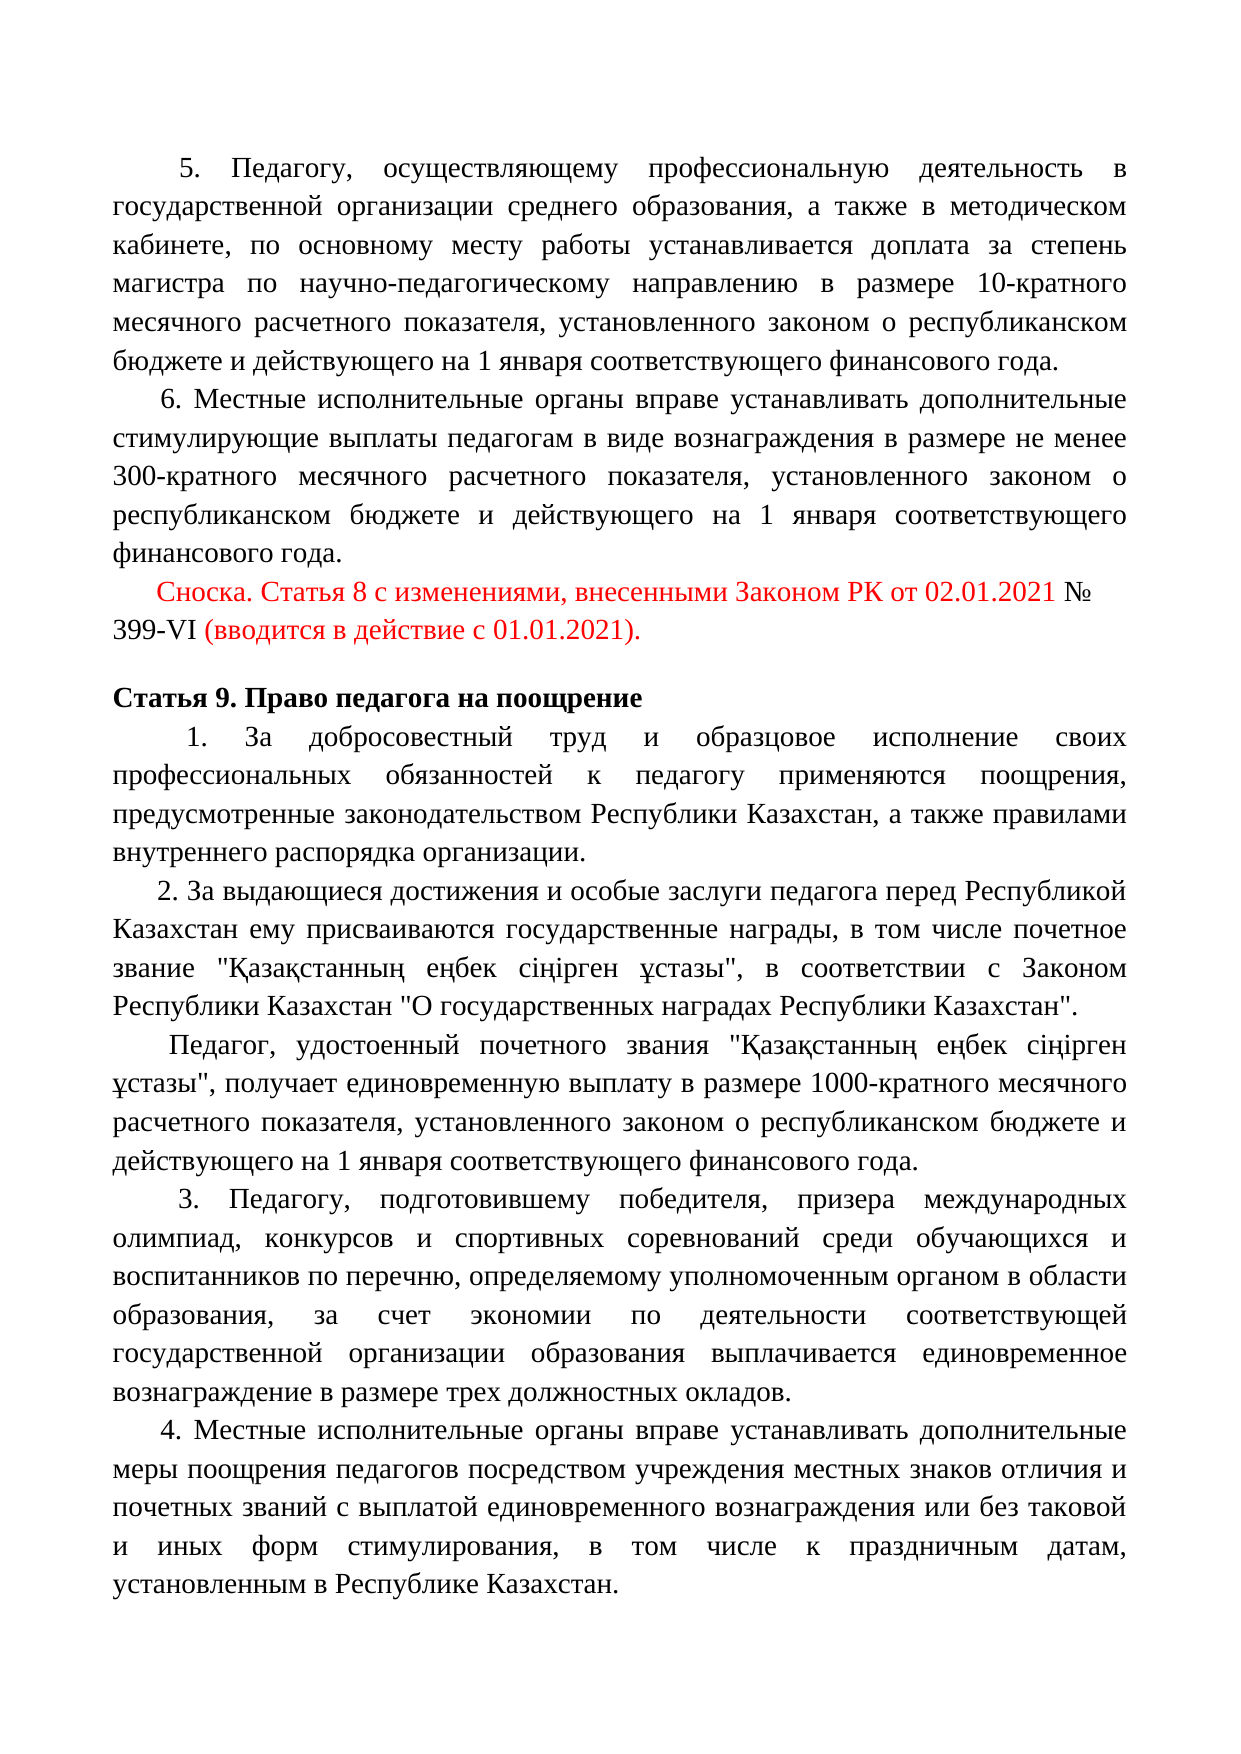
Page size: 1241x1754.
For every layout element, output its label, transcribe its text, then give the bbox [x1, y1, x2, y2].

text 1. За добросовестный труд и образцовое исполнение своих профессиональных обязанностей к педагогу применяются поощрения, предусмотренные законодательством Республики Казахстан, а также правилами внутреннего распорядка организации. [112, 719, 1128, 868]
text 5. Педагогу, осуществляющему профессиональную деятельность в государственной организации среднего образования, а также в методическом кабинете, по основному месту работы устанавливается доплата за степень магистра по научно-педагогическому направлению в размере 10-кратного месячного расчетного показателя, установленного законом о республиканском бюджете и действующего на 1 января соответствующего финансового года. [112, 150, 1128, 376]
text Сноска. Статья 8 с изменениями, внесенными Законом РК от 02.01.2021 № 399-VI (вводится в действие с 01.01.2021). [112, 574, 1128, 676]
text Педагог, удостоенный почетного звания "Қазақстанның еңбек сіңірген ұстазы", получает единовременную выплату в размере 1000-кратного месячного расчетного показателя, установленного законом о республиканском бюджете и действующего на 1 января соответствующего финансового года. [112, 1027, 1128, 1176]
text 2. За выдающиеся достижения и особые заслуги педагога перед Республикой Казахстан ему присваиваются государственные награды, в том числе почетное звание "Қазақстанның еңбек сіңірген ұстазы", в соответствии с Законом Республики Казахстан "О государственных наградах Республики Казахстан". [112, 873, 1128, 1022]
text Статья 9. Право педагога на поощрение [112, 680, 1128, 714]
text 4. Местные исполнительные органы вправе устанавливать дополнительные меры поощрения педагогов посредством учреждения местных знаков отличия и почетных званий с выплатой единовременного вознаграждения или без таковой и иных форм стимулирования, в том числе к праздничным датам, установленным в Республике Казахстан. [112, 1412, 1128, 1600]
text 6. Местные исполнительные органы вправе устанавливать дополнительные стимулирующие выплаты педагогам в виде вознаграждения в размере не менее 300-кратного месячного расчетного показателя, установленного законом о республиканском бюджете и действующего на 1 января соответствующего финансового года. [112, 381, 1128, 569]
text 3. Педагогу, подготовившему победителя, призера международных олимпиад, конкурсов и спортивных соревнований среди обучающихся и воспитанников по перечню, определяемому уполномоченным органом в области образования, за счет экономии по деятельности соответствующей государственной организации образования выплачивается единовременное вознаграждение в размере трех должностных окладов. [112, 1181, 1128, 1407]
